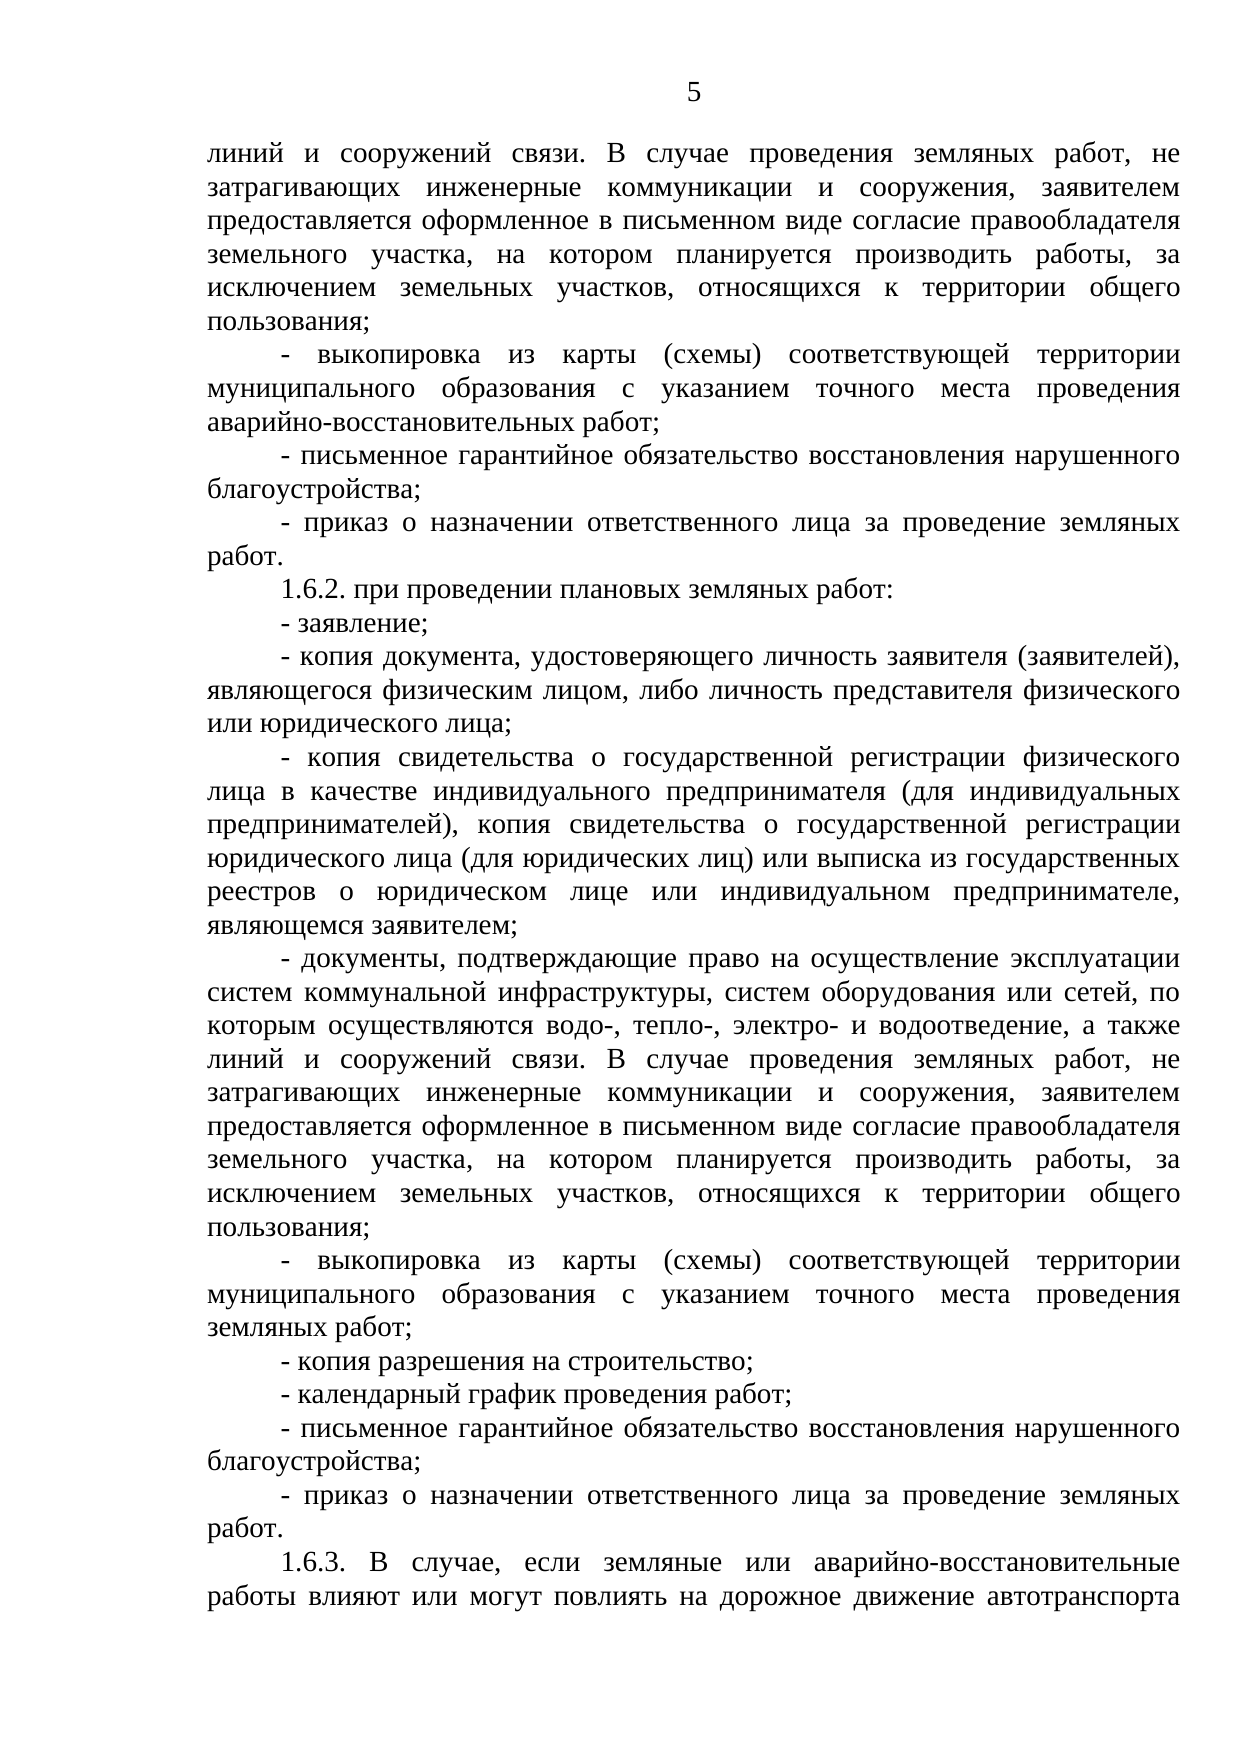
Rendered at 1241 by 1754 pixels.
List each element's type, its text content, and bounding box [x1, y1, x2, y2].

text - выкопировка из карты (схемы) соответствующей территории муниципального образования с указанием точного места проведения аварийно-восстановительных работ; [207, 337, 1181, 437]
text - копия свидетельства о государственной регистрации физического лица в качестве индивидуального предпринимателя (для индивидуальных предпринимателей), копия свидетельства о государственной регистрации юридического лица (для юридических лиц) или выписка из государственных реестров о юридическом лице или индивидуальном предпринимателе, являющемся заявителем; [207, 739, 1181, 940]
text - приказ о назначении ответственного лица за проведение земляных работ. [207, 504, 1181, 571]
text - копия разрешения на строительство; [207, 1343, 1181, 1376]
text - копия документа, удостоверяющего личность заявителя (заявителей), являющегося физическим лицом, либо личность представителя физического или юридического лица; [207, 638, 1181, 739]
text - выкопировка из карты (схемы) соответствующей территории муниципального образования с указанием точного места проведения земляных работ; [207, 1242, 1181, 1343]
text - письменное гарантийное обязательство восстановления нарушенного благоустройства; [207, 437, 1181, 504]
text - письменное гарантийное обязательство восстановления нарушенного благоустройства; [207, 1410, 1181, 1477]
text - заявление; [207, 605, 1181, 638]
text - календарный график проведения работ; [207, 1376, 1181, 1410]
text 1.6.2. при проведении плановых земляных работ: [207, 571, 1181, 605]
text - приказ о назначении ответственного лица за проведение земляных работ. [207, 1477, 1181, 1544]
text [207, 1544, 1181, 1611]
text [207, 135, 1181, 337]
